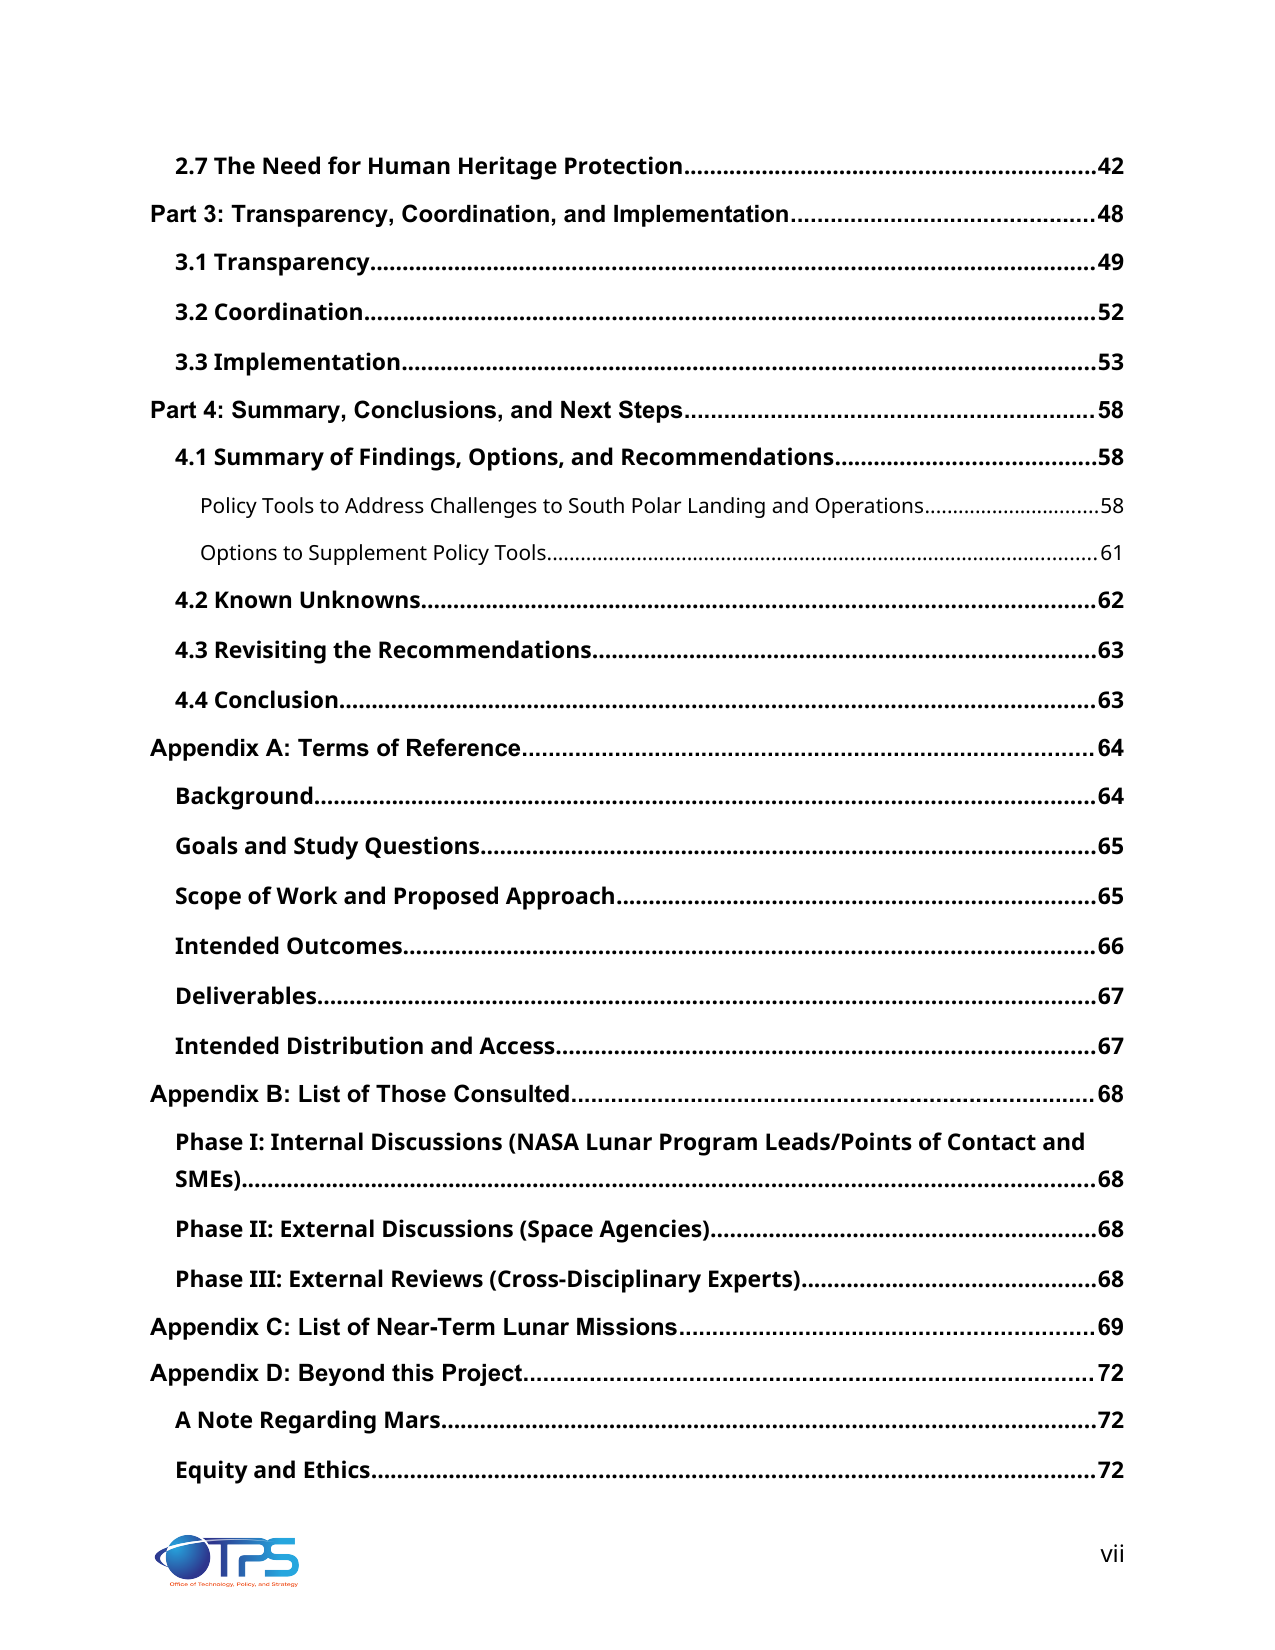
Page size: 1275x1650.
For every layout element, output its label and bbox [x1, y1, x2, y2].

picture [150, 1531, 309, 1593]
